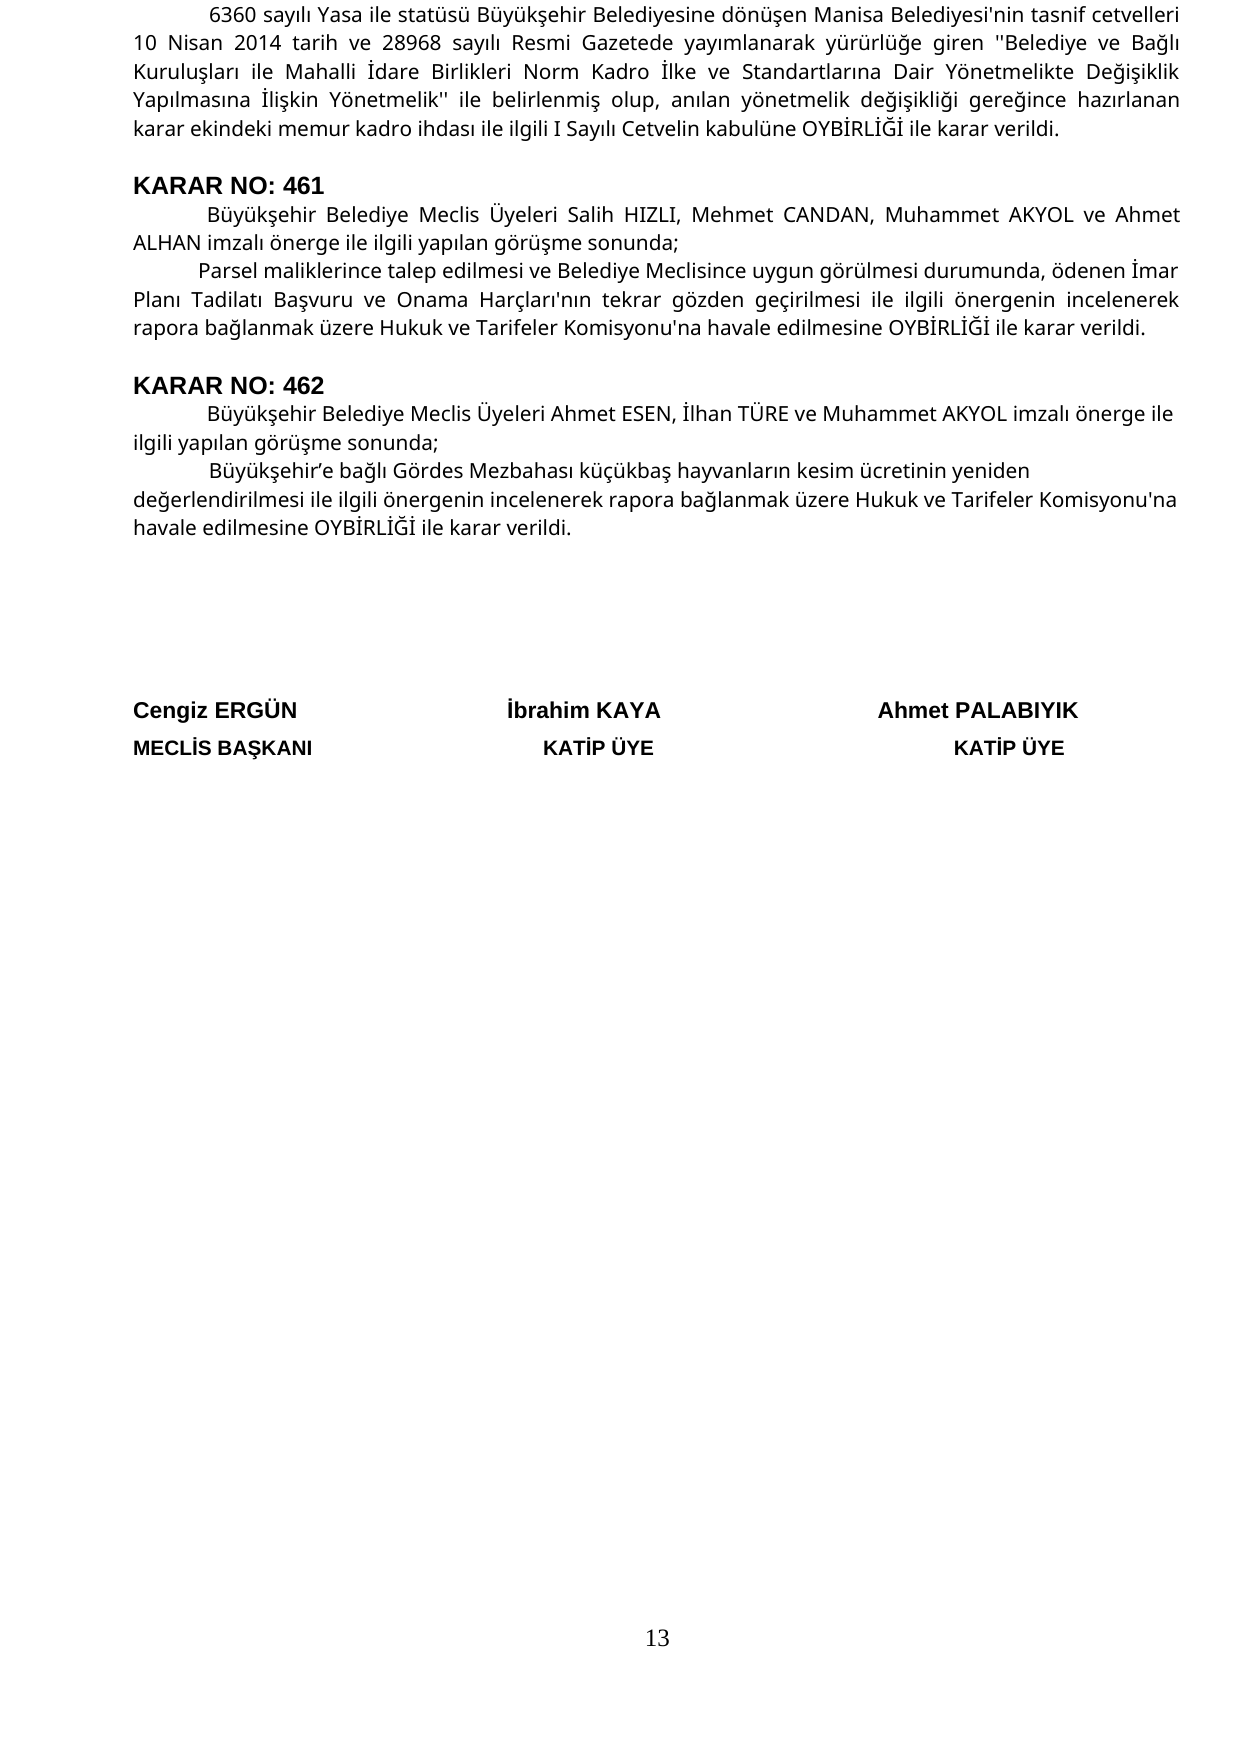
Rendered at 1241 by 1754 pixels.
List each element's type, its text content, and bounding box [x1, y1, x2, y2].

text KARAR NO: 461 [133, 171, 1181, 200]
text Büyükşehir’e bağlı Gördes Mezbahası küçükbaş hayvanların kesim ücretinin yeniden değerlendirilmesi ile ilgili önergenin incelenerek rapora bağlanmak üzere Hukuk ve Tarifeler Komisyonu'na havale edilmesine OYBİRLİĞİ ile karar verildi. [133, 456, 1181, 542]
text Cengiz ERGÜN İbrahim KAYA Ahmet PALABIYIK [133, 697, 1181, 723]
text Büyükşehir Belediye Meclis Üyeleri Ahmet ESEN, İlhan TÜRE ve Muhammet AKYOL imzalı önerge ile ilgili yapılan görüşme sonunda; [133, 399, 1181, 456]
text MECLİS BAŞKANI KATİP ÜYE KATİP ÜYE [133, 736, 1181, 760]
text Büyükşehir Belediye Meclis Üyeleri Salih HIZLI, Mehmet CANDAN, Muhammet AKYOL ve Ahmet ALHAN imzalı önerge ile ilgili yapılan görüşme sonunda; [133, 200, 1181, 257]
text KARAR NO: 462 [133, 371, 1181, 399]
text Parsel maliklerince talep edilmesi ve Belediye Meclisince uygun görülmesi durumunda, ödenen İmar Planı Tadilatı Başvuru ve Onama Harçları'nın tekrar gözden geçirilmesi ile ilgili önergenin incelenerek rapora bağlanmak üzere Hukuk ve Tarifeler Komisyonu'na havale edilmesine OYBİRLİĞİ ile karar verildi. [133, 257, 1181, 342]
text 6360 sayılı Yasa ile statüsü Büyükşehir Belediyesine dönüşen Manisa Belediyesi'nin tasnif cetvelleri 10 Nisan 2014 tarih ve 28968 sayılı Resmi Gazetede yayımlanarak yürürlüğe giren ''Belediye ve Bağlı Kuruluşları ile Mahalli İdare Birlikleri Norm Kadro İlke ve Standartlarına Dair Yönetmelikte Değişiklik Yapılmasına İlişkin Yönetmelik'' ile belirlenmiş olup, anılan yönetmelik değişikliği gereğince hazırlanan karar ekindeki memur kadro ihdası ile ilgili I Sayılı Cetvelin kabulüne OYBİRLİĞİ ile karar verildi. [133, 0, 1181, 142]
